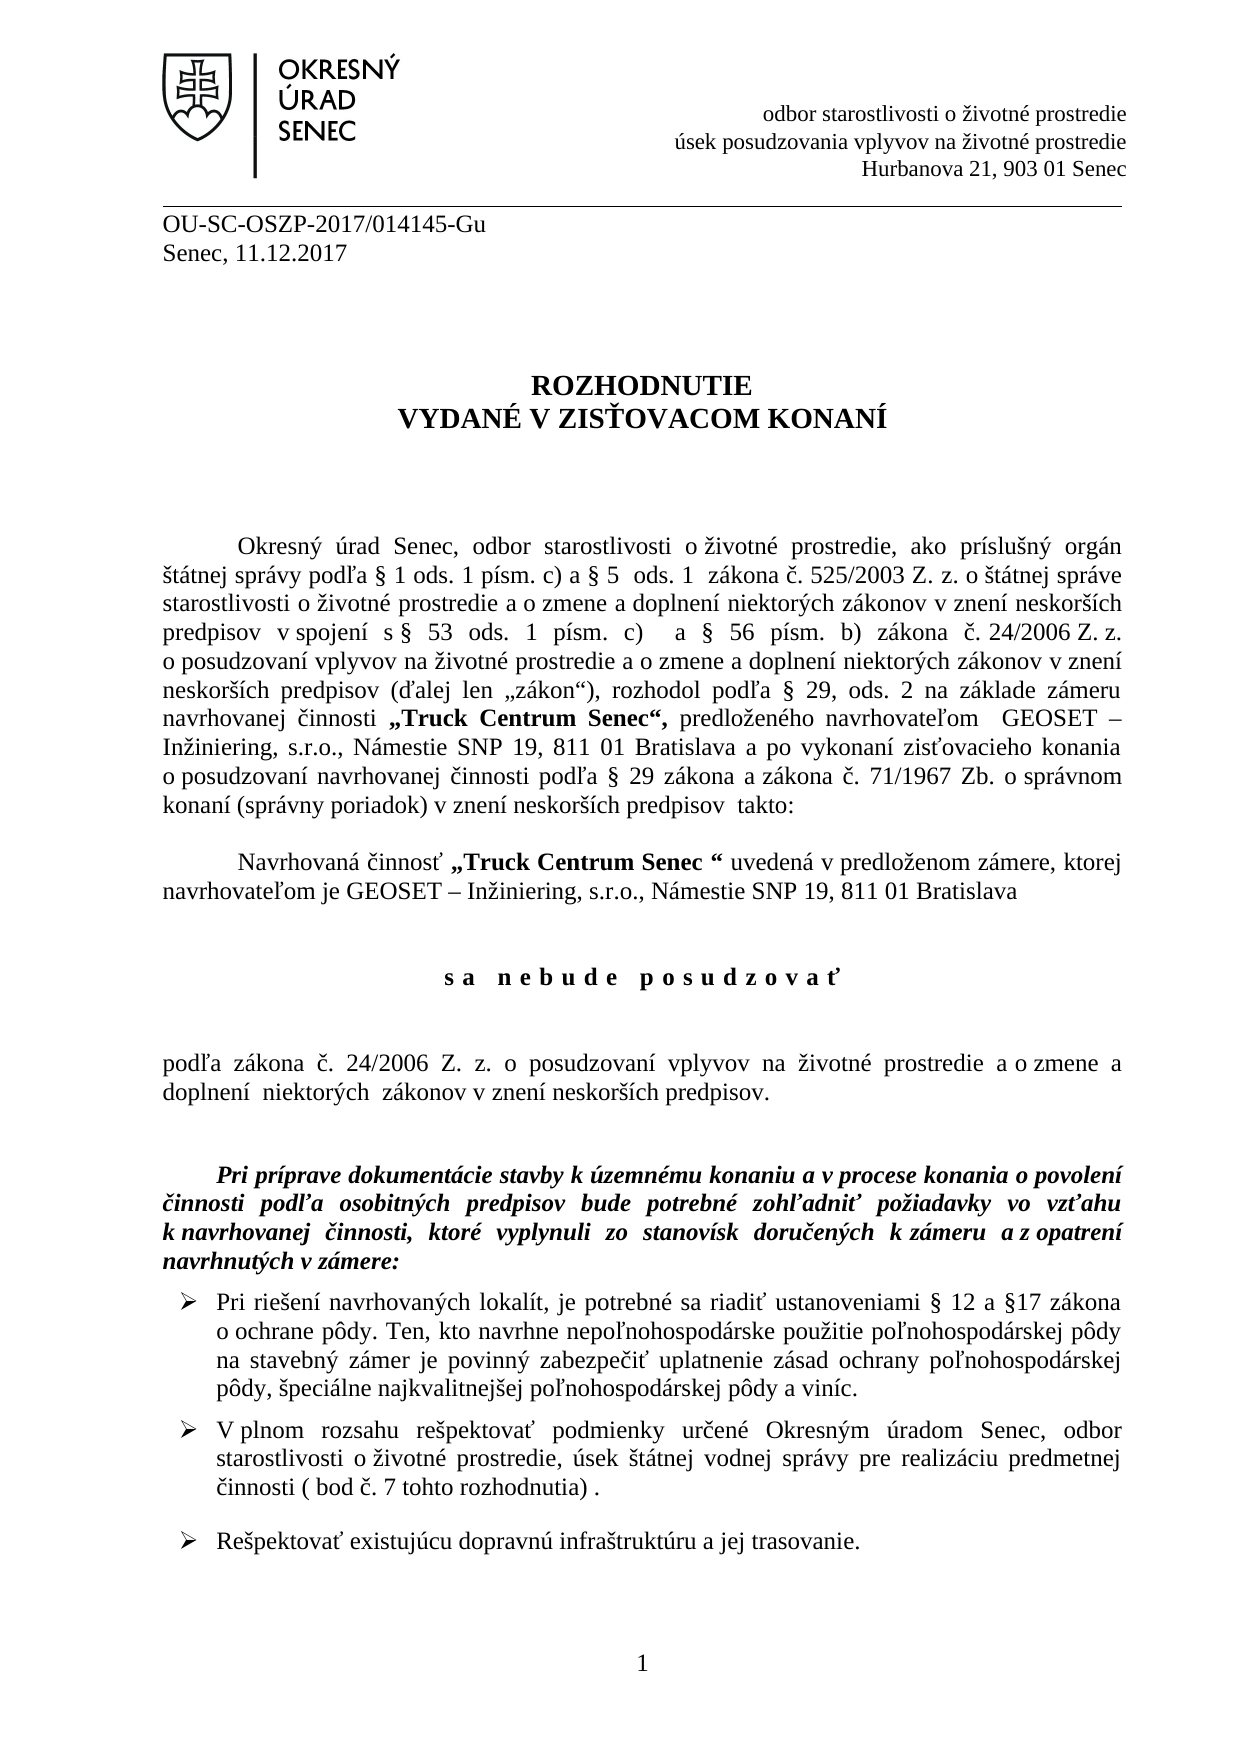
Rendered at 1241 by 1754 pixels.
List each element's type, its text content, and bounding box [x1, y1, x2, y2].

text Okresný úrad Senec, odbor starostlivosti o životné prostredie, ako príslušný orgán štátnej správy podľa § 1 ods. 1 písm. c) a § 5 ods. 1 zákona č. 525/2003 Z. z. o štátnej správe starostlivosti o životné prostredie a o zmene a doplnení niektorých zákonov v znení neskorších predpisov v spojení s § 53 ods. 1 písm. c) a § 56 písm. b) zákona č. 24/2006 Z. z. o posudzovaní vplyvov na životné prostredie a o zmene a doplnení niektorých zákonov v znení neskorších predpisov (ďalej len „zákon“), rozhodol podľa § 29, ods. 2 na základe zámeru navrhovanej činnosti „Truck Centrum Senec“, predloženého navrhovateľom GEOSET – Inžiniering, s.r.o., Námestie SNP 19, 811 01 Bratislava a po vykonaní zisťovacieho konania o posudzovaní navrhovanej činnosti podľa § 29 zákona a zákona č. 71/1967 Zb. o správnom konaní (správny poriadok) v znení neskorších predpisov takto: [162, 531, 1122, 818]
text podľa zákona č. 24/2006 Z. z. o posudzovaní vplyvov na životné prostredie a o zmene a doplnení niektorých zákonov v znení neskorších predpisov. [162, 1048, 1122, 1106]
picture [162, 53, 405, 180]
list Pri riešení navrhovaných lokalít, je potrebné sa riadiť ustanoveniami § 12 a §17 zákona o ochrane pôdy. Ten, kto navrhne nepoľnohospodárske použitie poľnohospodárskej pôdy na stavebný zámer je povinný zabezpečiť uplatnenie zásad ochrany poľnohospodárskej pôdy, špeciálne najkvalitnejšej poľnohospodárskej pôdy a viníc. [178, 1287, 1122, 1402]
text Navrhovaná činnosť „Truck Centrum Senec “ uvedená v predloženom zámere, ktorej navrhovateľom je GEOSET – Inžiniering, s.r.o., Námestie SNP 19, 811 01 Bratislava [162, 847, 1122, 905]
text Senec, 11.12.2017 [162, 238, 1122, 267]
text sa nebude posudzovať [162, 962, 1122, 991]
text VYDANÉ V ZISŤOVACOM KONANÍ [162, 401, 1122, 435]
list Rešpektovať existujúcu dopravnú infraštruktúru a jej trasovanie. [178, 1526, 1122, 1555]
subtitle ROZHODNUTIE [162, 368, 1033, 401]
list V plnom rozsahu rešpektovať podmienky určené Okresným úradom Senec, odbor starostlivosti o životné prostredie, úsek štátnej vodnej správy pre realizáciu predmetnej činnosti ( bod č. 7 tohto rozhodnutia) . [178, 1415, 1122, 1501]
text Pri príprave dokumentácie stavby k územnému konaniu a v procese konania o povolení činnosti podľa osobitných predpisov bude potrebné zohľadniť požiadavky vo vzťahu k navrhovanej činnosti, ktoré vyplynuli zo stanovísk doručených k zámeru a z opatrení navrhnutých v zámere: [162, 1160, 1122, 1275]
text OU-SC-OSZP-2017/014145-Gu [162, 209, 1122, 238]
